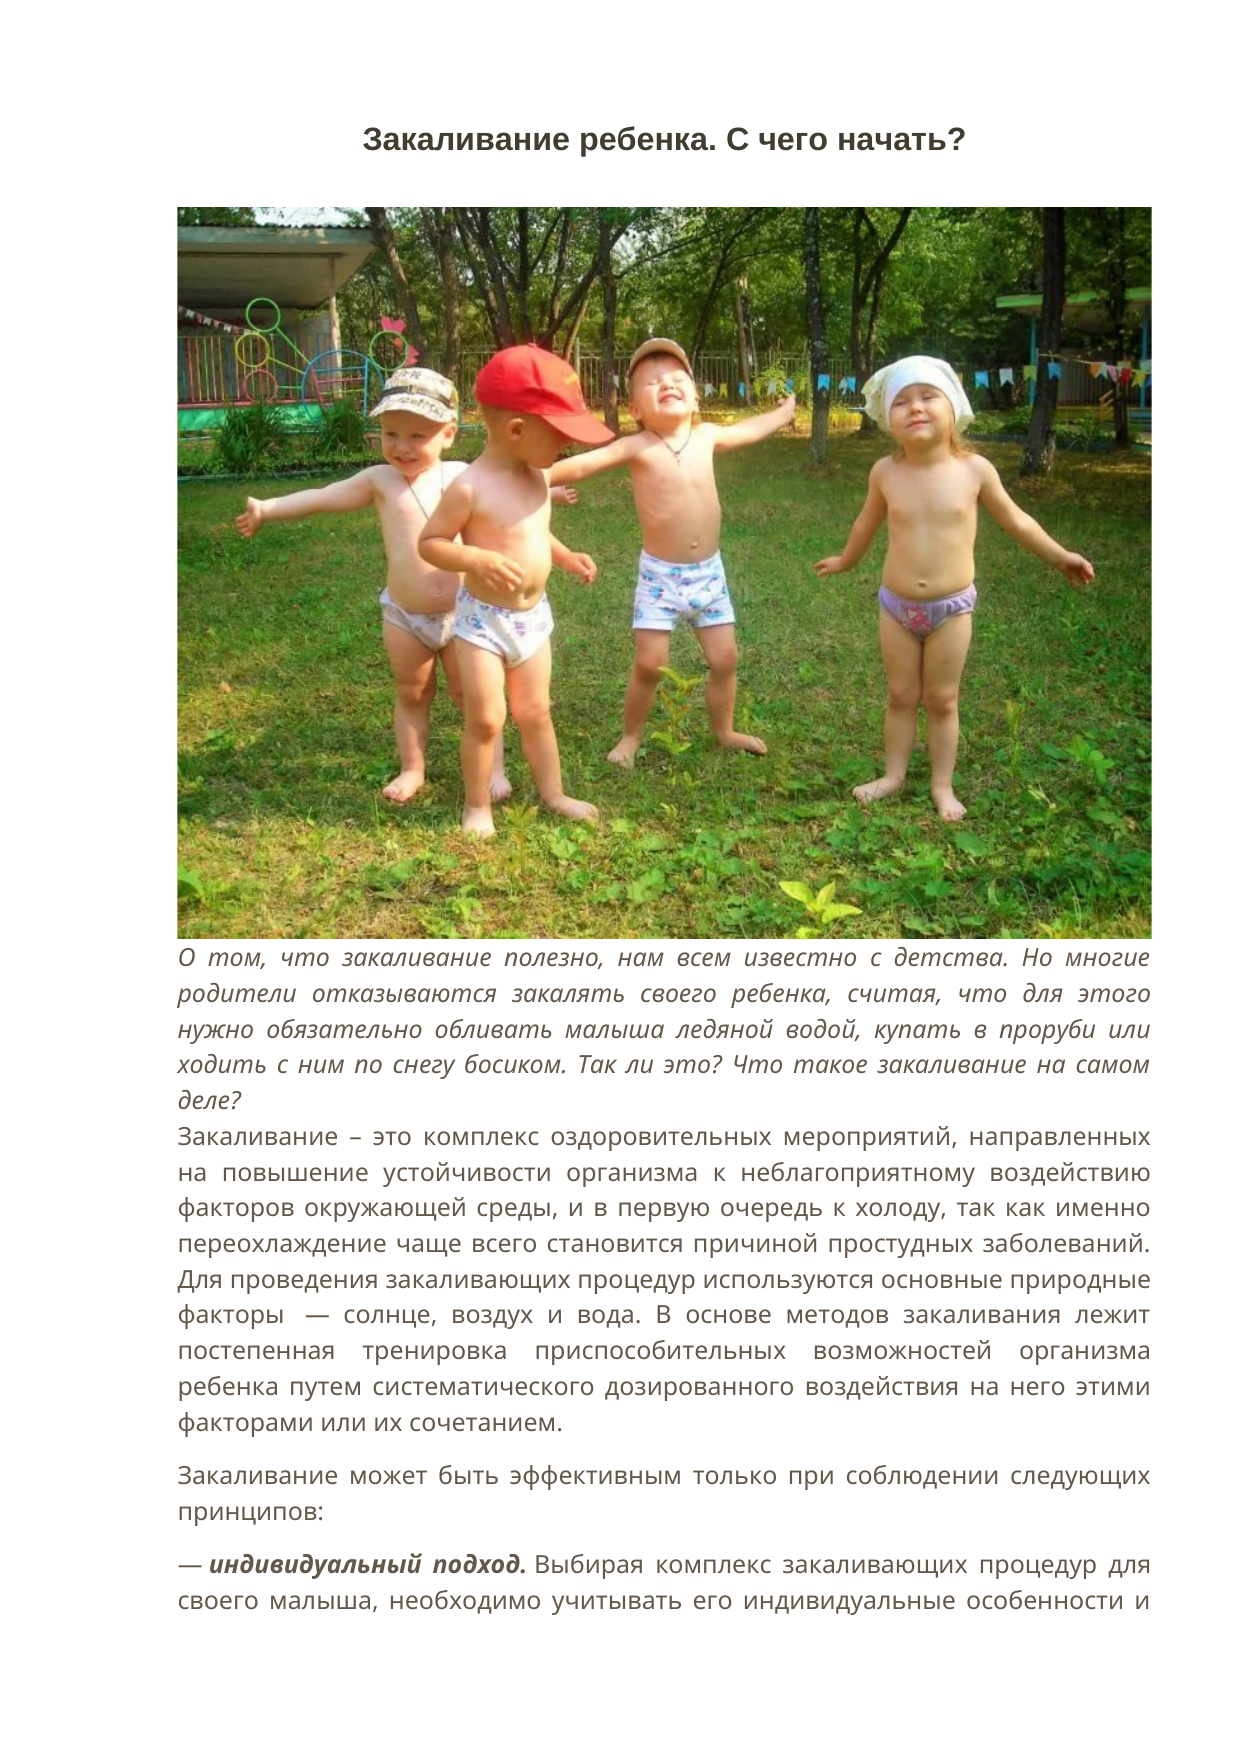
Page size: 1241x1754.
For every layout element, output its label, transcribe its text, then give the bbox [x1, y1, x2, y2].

text Закаливание может быть эффективным только при соблюдении следующих принципов: [177, 1456, 1152, 1528]
text О том, что закаливание полезно, нам всем известно с детства. Но многие родители отказываются закалять своего ребенка, считая, что для этого нужно обязательно обливать малыша ледяной водой, купать в проруби или ходить с ним по снегу босиком. Так ли это? Что такое закаливание на самом деле? [177, 939, 1152, 1117]
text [177, 1546, 1152, 1617]
text Закаливание – это комплекс оздоровительных мероприятий, направленных на повышение устойчивости организма к неблагоприятному воздействию факторов окружающей среды, и в первую очередь к холоду, так как именно переохлаждение чаще всего становится причиной простудных заболеваний. Для проведения закаливающих процедур используются основные природные факторы — солнце, воздух и вода. В основе методов закаливания лежит постепенная тренировка приспособительных возможностей организма ребенка путем систематического дозированного воздействия на него этими факторами или их сочетанием. [177, 1117, 1152, 1438]
text Закаливание ребенка. С чего начать? [177, 118, 1152, 157]
picture [177, 207, 1152, 939]
